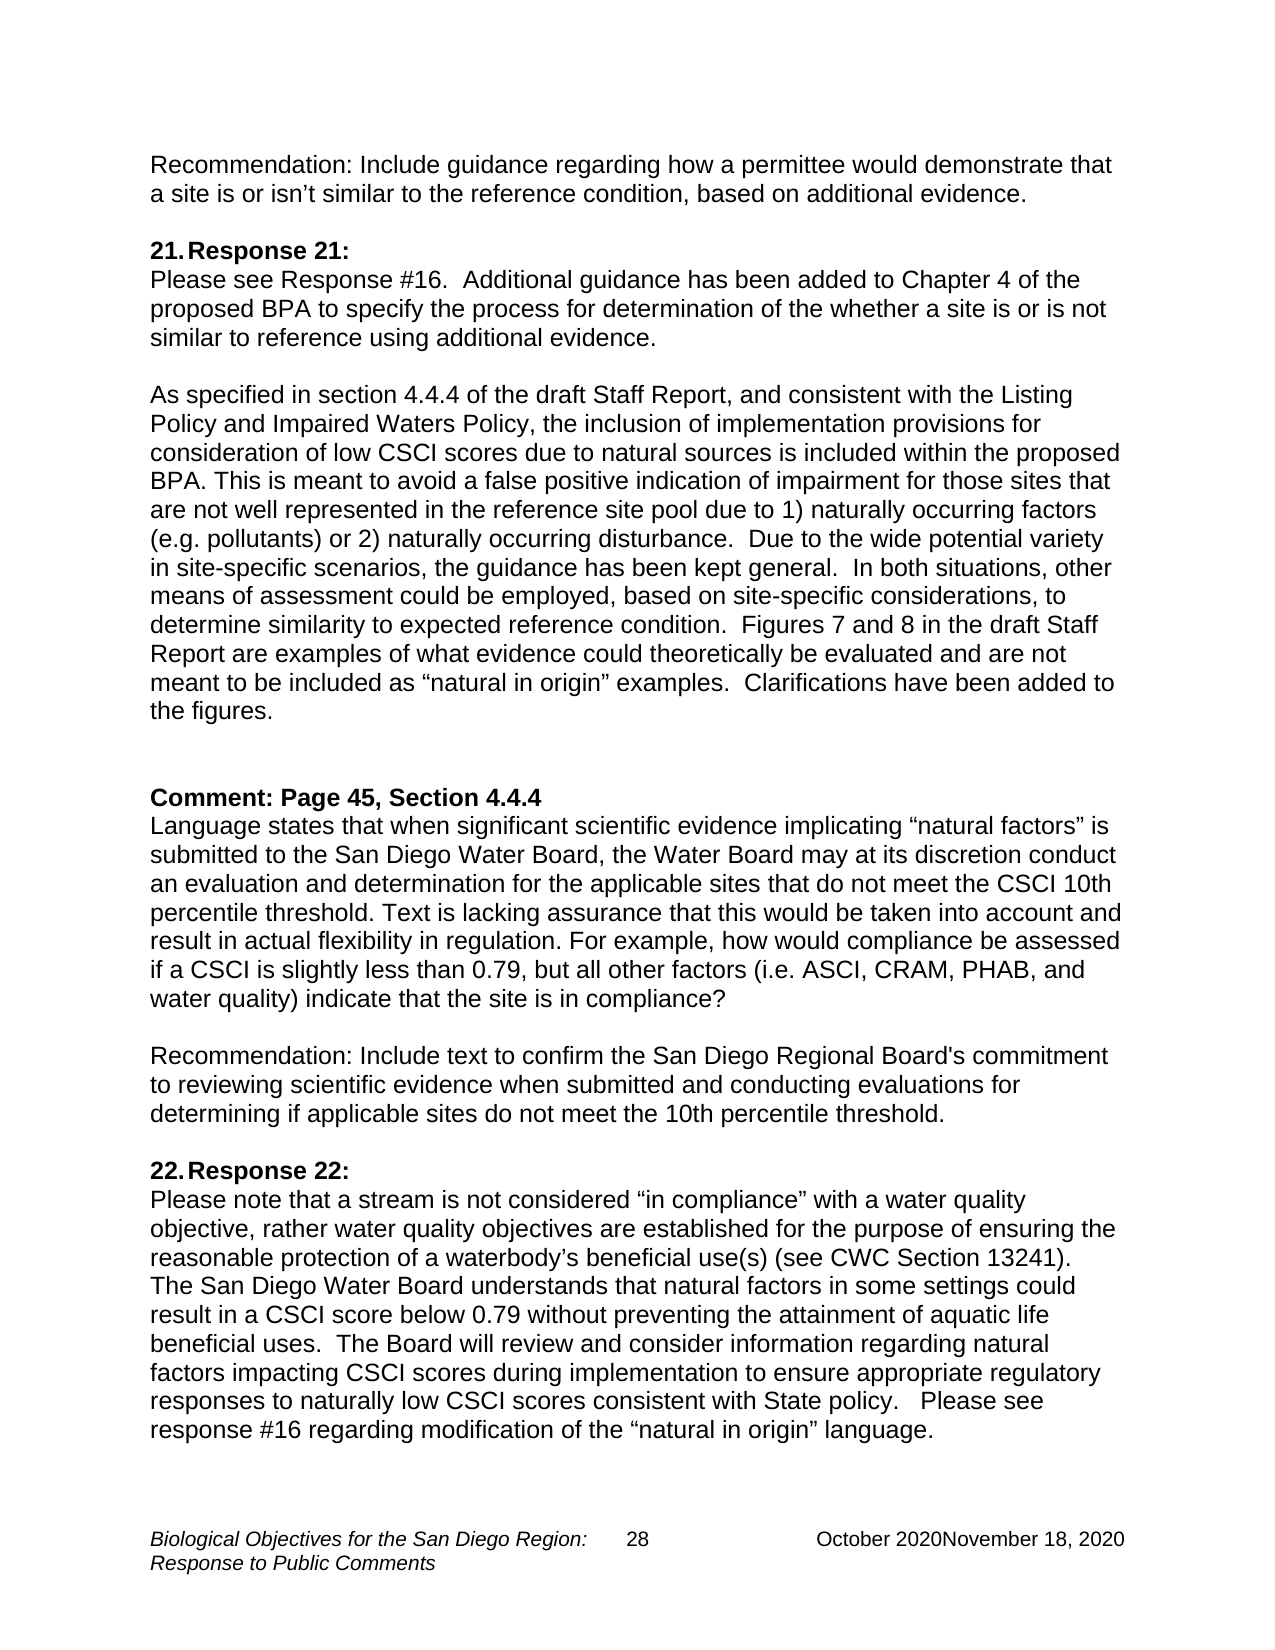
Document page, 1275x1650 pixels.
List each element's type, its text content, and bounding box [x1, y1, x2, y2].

list Response 21: [150, 236, 1125, 265]
text Language states that when significant scientific evidence implicating “natural factors” is submitted to the San Diego Water Board, the Water Board may at its discretion conduct an evaluation and determination for the applicable sites that do not meet the CSCI 10th percentile threshold. Text is lacking assurance that this would be taken into account and result in actual flexibility in regulation. For example, how would compliance be assessed if a CSCI is slightly less than 0.79, but all other factors (i.e. ASCI, CRAM, PHAB, and water quality) indicate that the site is in compliance? [150, 811, 1125, 1012]
list Response 22: [150, 1156, 1125, 1185]
text Please see Response #16. Additional guidance has been added to Chapter 4 of the proposed BPA to specify the process for determination of the whether a site is or is not similar to reference using additional evidence. As specified in section 4.4.4 of the draft Staff Report, and consistent with the Listing Policy and Impaired Waters Policy, the inclusion of implementation provisions for consideration of low CSCI scores due to natural sources is included within the proposed BPA. This is meant to avoid a false positive indication of impairment for those sites that are not well represented in the reference site pool due to 1) naturally occurring factors (e.g. pollutants) or 2) naturally occurring disturbance. Due to the wide potential variety in site-specific scenarios, the guidance has been kept general. In both situations, other means of assessment could be employed, based on site-specific considerations, to determine similarity to expected reference condition. Figures 7 and 8 in the draft Staff Report are examples of what evidence could theoretically be evaluated and are not meant to be included as “natural in origin” examples. Clarifications have been added to the figures. [150, 265, 1125, 725]
text Please note that a stream is not considered “in compliance” with a water quality objective, rather water quality objectives are established for the purpose of ensuring the reasonable protection of a waterbody’s beneficial use(s) (see CWC Section 13241). The San Diego Water Board understands that natural factors in some settings could result in a CSCI score below 0.79 without preventing the attainment of aquatic life beneficial uses. The Board will review and consider information regarding natural factors impacting CSCI scores during implementation to ensure appropriate regulatory responses to naturally low CSCI scores consistent with State policy. Please see response #16 regarding modification of the “natural in origin” language. [150, 1185, 1125, 1444]
text Comment: Page 45, Section 4.4.4 [150, 782, 1125, 811]
text Recommendation: Include text to confirm the San Diego Regional Board's commitment to reviewing scientific evidence when submitted and conducting evaluations for determining if applicable sites do not meet the 10th percentile threshold. [150, 1041, 1125, 1127]
text Recommendation: Include guidance regarding how a permittee would demonstrate that a site is or isn’t similar to the reference condition, based on additional evidence. [150, 150, 1125, 207]
